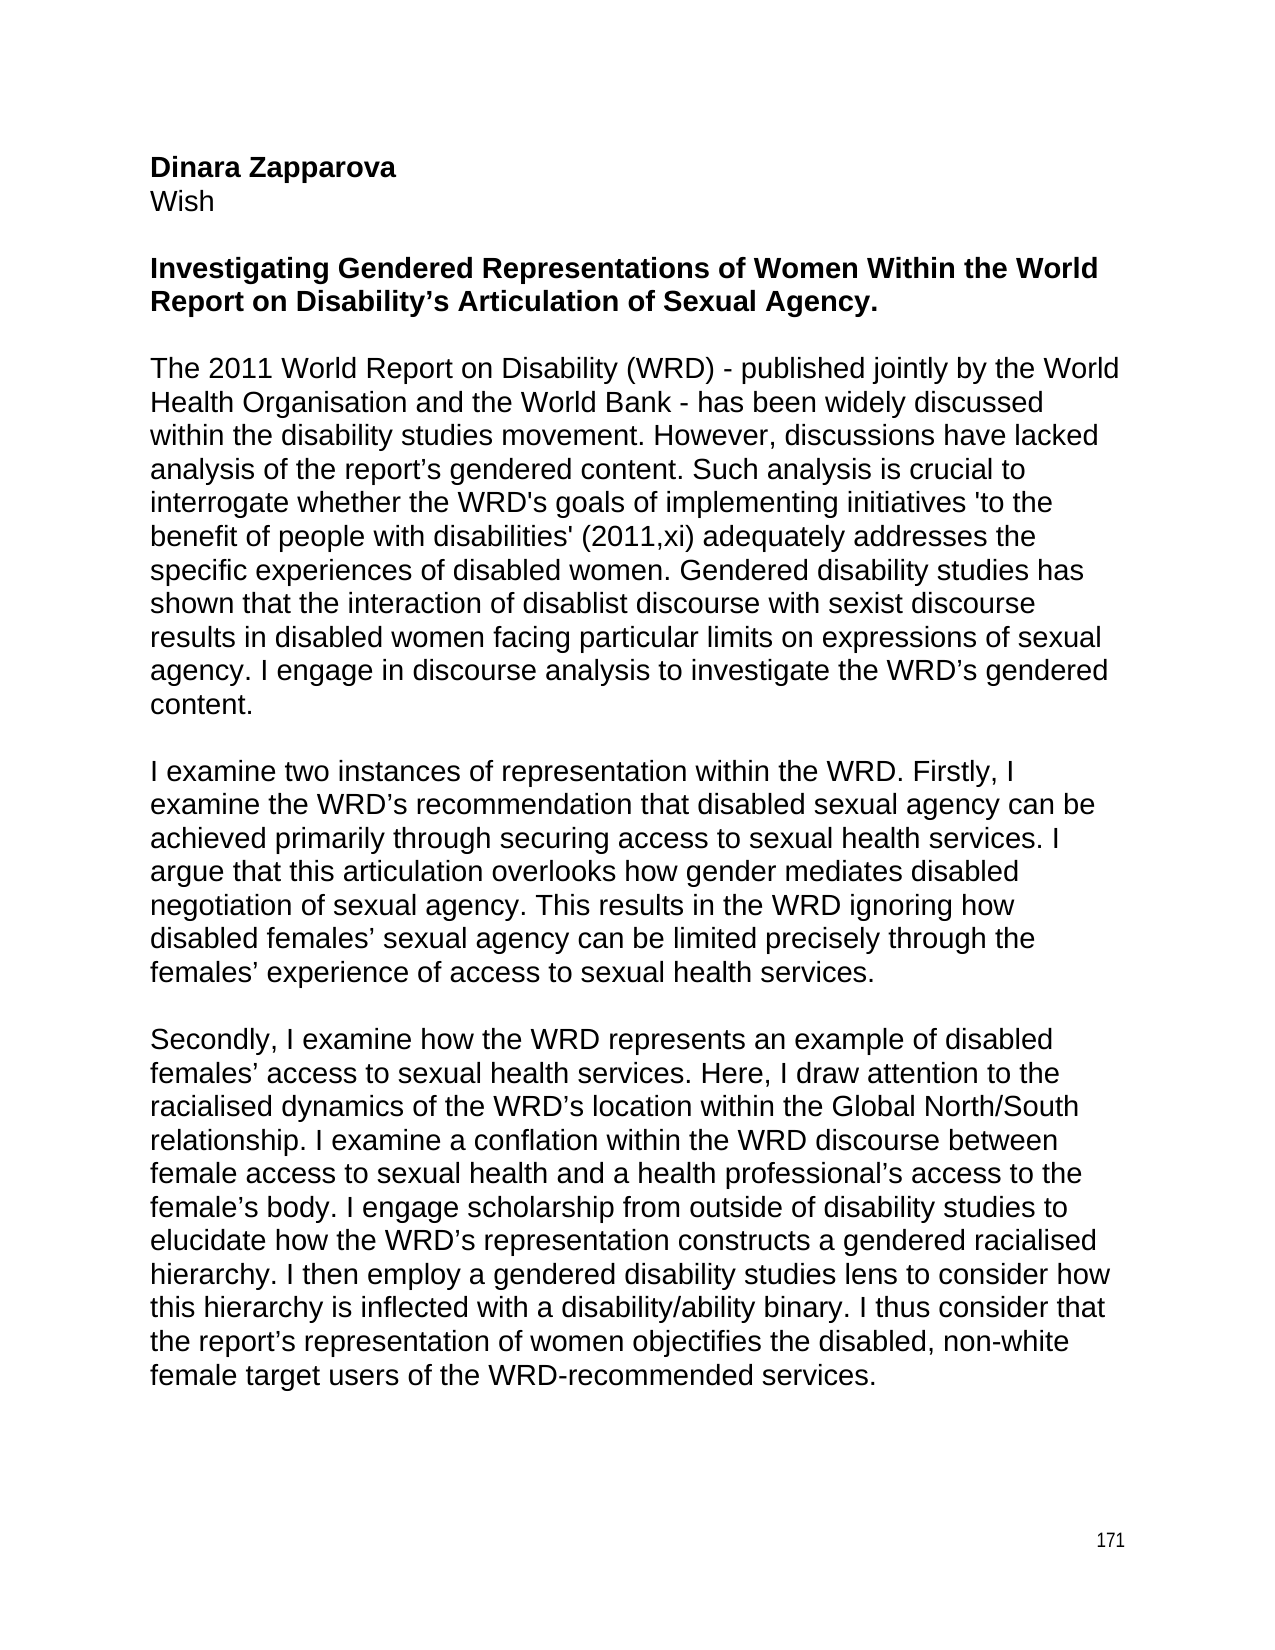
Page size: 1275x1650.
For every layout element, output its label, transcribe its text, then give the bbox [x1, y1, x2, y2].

text The 2011 World Report on Disability (WRD) - published jointly by the World Health Organisation and the World Bank - has been widely discussed within the disability studies movement. However, discussions have lacked analysis of the report’s gendered content. Such analysis is crucial to interrogate whether the WRD's goals of implementing initiatives 'to the benefit of people with disabilities' (2011,xi) adequately addresses the specific experiences of disabled women. Gendered disability studies has shown that the interaction of disablist discourse with sexist discourse results in disabled women facing particular limits on expressions of sexual agency. I engage in discourse analysis to investigate the WRD’s gendered content. I examine two instances of representation within the WRD. Firstly, I examine the WRD’s recommendation that disabled sexual agency can be achieved primarily through securing access to sexual health services. I argue that this articulation overlooks how gender mediates disabled negotiation of sexual agency. This results in the WRD ignoring how disabled females’ sexual agency can be limited precisely through the females’ experience of access to sexual health services. Secondly, I examine how the WRD represents an example of disabled females’ access to sexual health services. Here, I draw attention to the racialised dynamics of the WRD’s location within the Global North/South relationship. I examine a conflation within the WRD discourse between female access to sexual health and a health professional’s access to the female’s body. I engage scholarship from outside of disability studies to elucidate how the WRD’s representation constructs a gendered racialised hierarchy. I then employ a gendered disability studies lens to consider how this hierarchy is inflected with a disability/ability binary. I thus consider that the report’s representation of women objectifies the disabled, non-white female target users of the WRD-recommended services. [150, 351, 1125, 1391]
text Investigating Gendered Representations of Women Within the World Report on Disability’s Articulation of Sexual Agency. [150, 251, 1125, 318]
text Wish [150, 183, 1125, 217]
text Dinara Zapparova [150, 150, 1125, 183]
